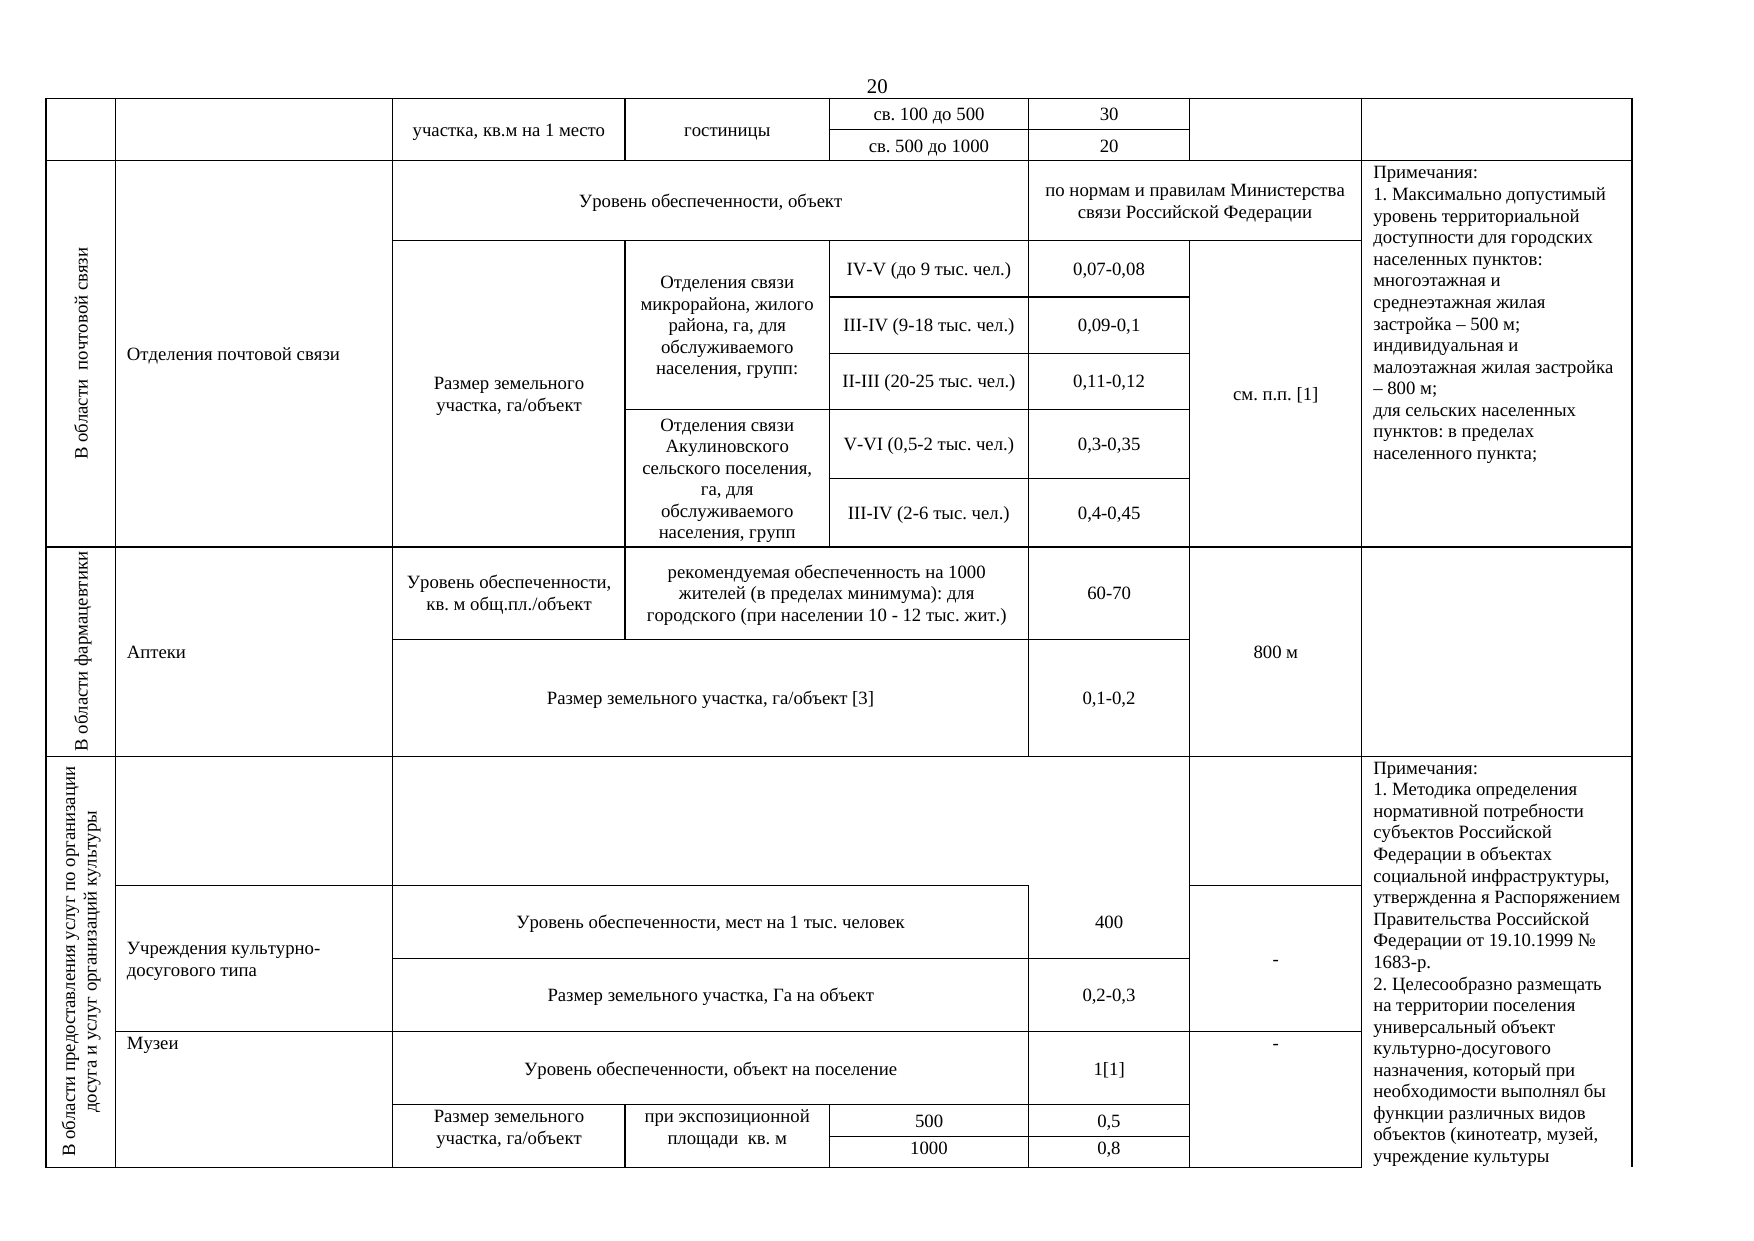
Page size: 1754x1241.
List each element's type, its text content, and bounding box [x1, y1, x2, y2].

table_cell 0,3-0,35 [1029, 410, 1189, 478]
table_cell 30 [1029, 99, 1189, 129]
table_cell 400 [1029, 885, 1189, 958]
table_cell 0,5 [1029, 1105, 1189, 1136]
table_cell Уровень обеспеченности, объект на поселение [393, 1032, 1028, 1104]
table_cell Примечания: 1. Максимально допустимый уровень территориальной доступности для городских населенных пунктов: многоэтажная и среднеэтажная жилая застройка – 500 м; индивидуальная и малоэтажная жилая застройка – 800 м; для сельских населенных пунктов: в пределах населенного пункта; [1362, 161, 1631, 546]
table_cell - [1190, 1032, 1361, 1167]
table_cell см. п.п. [1] [1190, 241, 1361, 546]
table_cell [1362, 548, 1631, 756]
table_cell Уровень обеспеченности, кв. м общ.пл./объект [393, 548, 624, 638]
table_cell 0,8 [1029, 1137, 1189, 1167]
table_cell IV-V (до 9 тыс. чел.) [830, 241, 1028, 296]
table_cell 0,1-0,2 [1029, 640, 1189, 756]
table_cell В области почтовой связи [47, 161, 115, 546]
table_cell Размер земельного участка, га/объект [393, 241, 624, 546]
table_cell Размер земельного участка, га/объект [3] [393, 640, 1028, 756]
table_cell II-III (20-25 тыс. чел.) [830, 354, 1028, 409]
table_cell 500 [830, 1105, 1028, 1136]
table_cell Примечания: 1. Методика определения нормативной потребности субъектов Российской Федерации в объектах социальной инфраструктуры, утвержденна я Распоряжением Правительства Российской Федерации от 19.10.1999 № 1683-р. 2. Целесообразно размещать на территории поселения универсальный объект культурно-досугового назначения, который при необходимости выполнял бы функции различных видов объектов (кинотеатр, музей, учреждение культуры клубного типа и др.). 3. В населенных пунктах сельских поселений услуги киновидеопоказа рекомендуется оказывать в учреждениях культурно-досугового типа с помощью киновидеоустановок. [1362, 757, 1631, 1167]
table_cell по нормам и правилам Министерства связи Российской Федерации [1029, 161, 1361, 240]
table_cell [393, 99, 624, 160]
table_cell св. 100 до 500 [830, 99, 1028, 129]
table_cell рекомендуемая обеспеченность на 1000 жителей (в пределах минимума): для городского (при населении 10 - 12 тыс. жит.) [626, 548, 1028, 638]
table_cell III-IV (9-18 тыс. чел.) [830, 298, 1028, 353]
table_cell Уровень обеспеченности, мест на 1 тыс. человек [393, 886, 1028, 958]
table_cell Учреждения культурно-досугового типа [116, 886, 392, 1031]
table_cell В области фармацевтики [47, 548, 115, 756]
table_cell [393, 757, 1189, 885]
table_cell 1[1] [1029, 1032, 1189, 1104]
table_cell [1190, 757, 1361, 885]
table_cell Отделения почтовой связи [116, 161, 392, 546]
table_cell 0,4-0,45 [1029, 479, 1189, 546]
table_cell Отделения связи Акулиновского сельского поселения, га, для обслуживаемого населения, групп [626, 410, 829, 546]
table_cell - [1190, 886, 1361, 1031]
table_cell 0,11-0,12 [1029, 354, 1189, 409]
table_cell 1000 [830, 1137, 1028, 1167]
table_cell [626, 99, 829, 160]
table_cell 0,2-0,3 [1029, 959, 1189, 1031]
table_cell 60-70 [1029, 548, 1189, 638]
table_cell Размер земельного участка, Га на объект [393, 959, 1028, 1031]
table_cell св. 500 до 1000 [830, 130, 1028, 160]
table_cell 0,07-0,08 [1029, 241, 1189, 296]
table_cell В области предоставления услуг по организации досуга и услуг организаций культуры [47, 757, 115, 1167]
table_cell Аптеки [116, 548, 392, 756]
table_cell Музеи [116, 1032, 392, 1167]
table_cell V-VI (0,5-2 тыс. чел.) [830, 410, 1028, 478]
table_cell Отделения связи микрорайона, жилого района, га, для обслуживаемого населения, групп: [626, 241, 829, 409]
table_cell 800 м [1190, 548, 1361, 756]
table_cell при экспозиционной площади кв. м [626, 1105, 829, 1167]
table_cell III-IV (2-6 тыс. чел.) [830, 479, 1028, 546]
table_cell Размер земельного участка, га/объект [393, 1105, 624, 1167]
table_cell 0,09-0,1 [1029, 298, 1189, 353]
table_cell [116, 757, 392, 885]
table_cell 20 [1029, 130, 1189, 160]
table_cell Уровень обеспеченности, объект [393, 161, 1028, 240]
